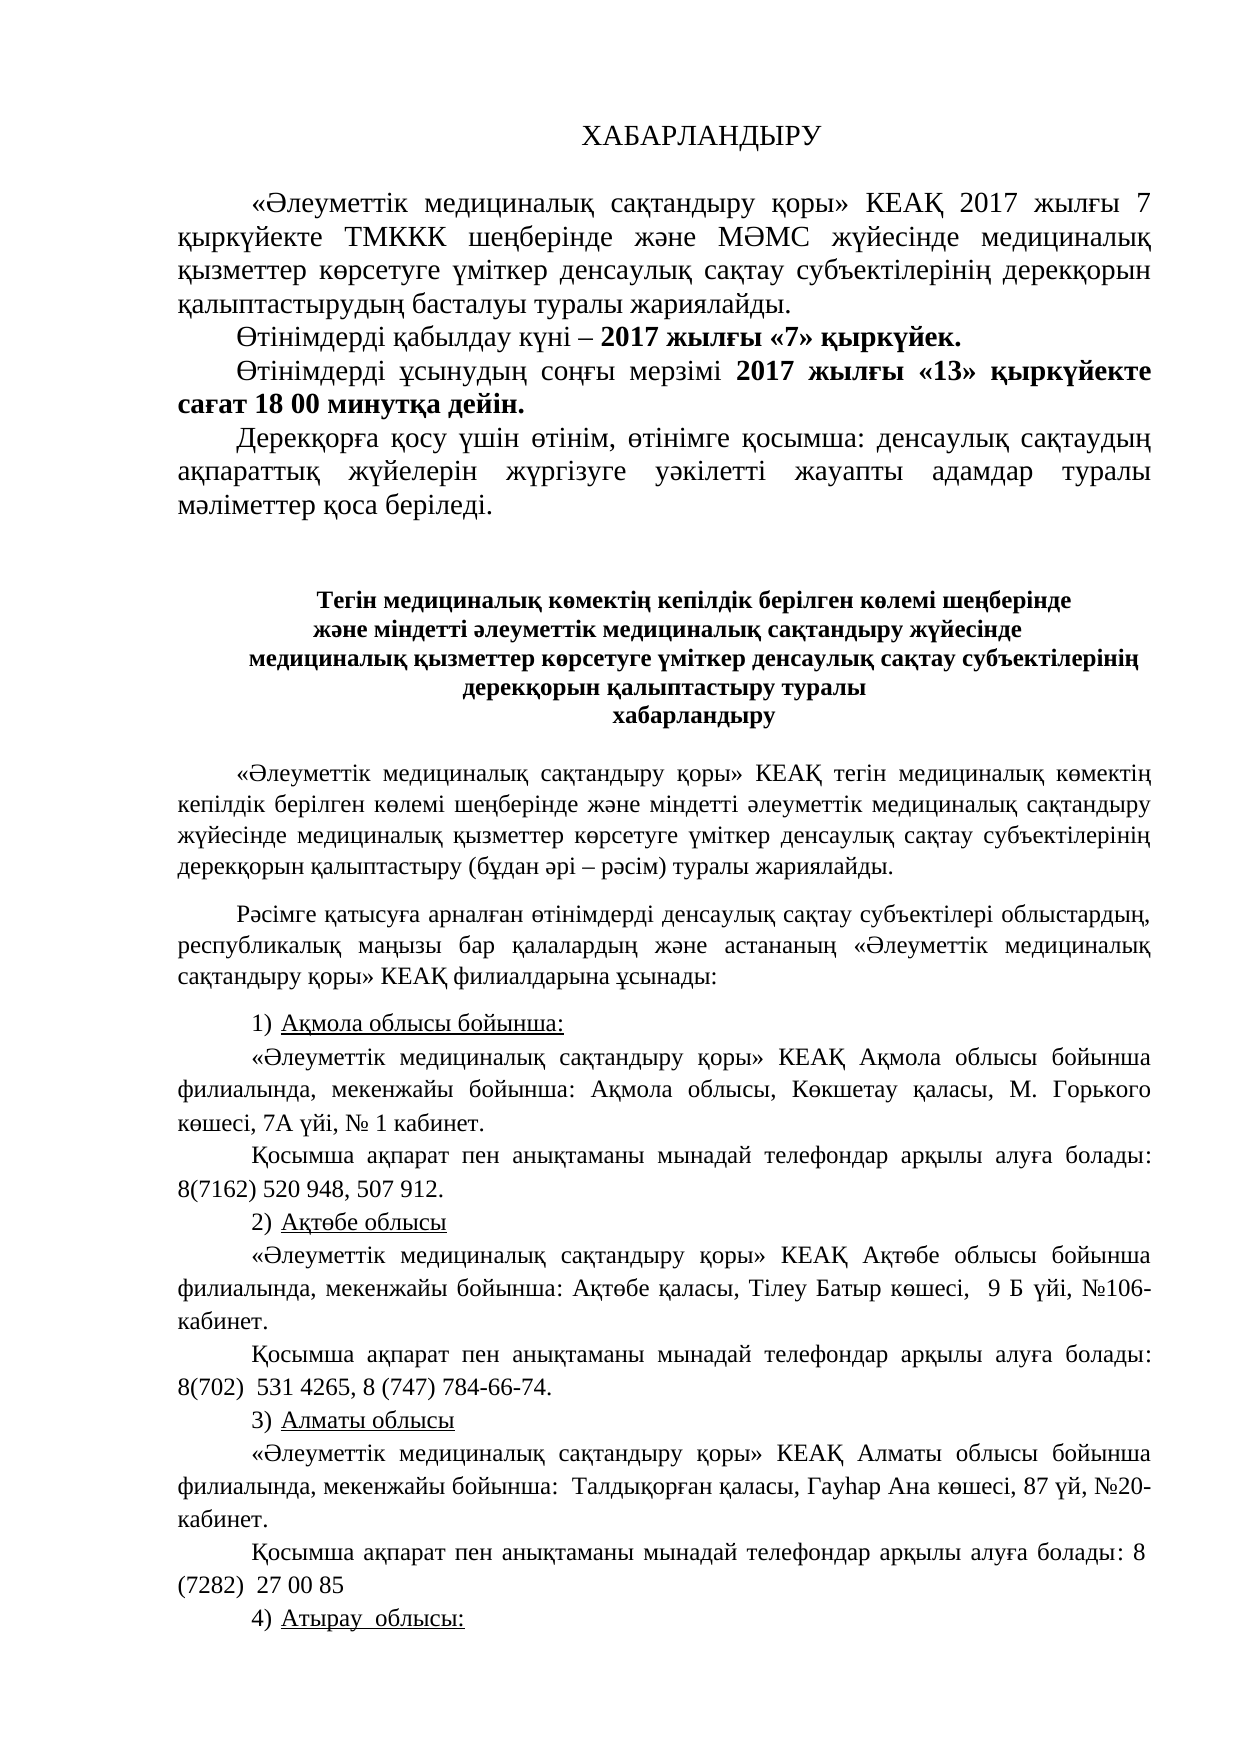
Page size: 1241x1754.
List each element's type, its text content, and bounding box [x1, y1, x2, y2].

list «Әлеуметтік медициналық сақтандыру қоры» КЕАҚ Ақтөбе облысы бойынша филиалында, мекенжайы бойынша: Ақтөбе қаласы, Тілеу Батыр көшесі, 9 Б үйі, №106- кабинет. [177, 1240, 1152, 1334]
text «Әлеуметтік медициналық сақтандыру қоры» КЕАҚ 2017 жылғы 7 қыркүйекте ТМККК шеңберінде және МӘМС жүйесінде медициналық қызметтер көрсетуге үміткер денсаулық сақтау субъектілерінің дерекқорын қалыптастырудың басталуы туралы жариялайды. [177, 185, 1152, 319]
subtitle Тегін медициналық көмектің кепілдік берілген көлемі шеңберінде және міндетті әлеуметтік медициналық сақтандыру жүйесінде [177, 585, 1152, 643]
subtitle хабарландыру [177, 700, 1152, 729]
list Атырау облысы: [177, 1603, 1152, 1632]
list Ақтөбе облысы [177, 1207, 1152, 1235]
list Қосымша ақпарат пен анықтаманы мынадай телефондар арқылы алуға болады: 8(7162) 520 948, 507 912. [177, 1141, 1152, 1202]
list «Әлеуметтік медициналық сақтандыру қоры» КЕАҚ Алматы облысы бойынша филиалында, мекенжайы бойынша: Талдықорған қаласы, Гауһар Ана көшесі, 87 үй, №20- кабинет. [177, 1438, 1152, 1533]
text Өтінімдерді қабылдау күні – 2017 жылғы «7» қыркүйек. [177, 319, 1152, 353]
text Рәсімге қатысуға арналған өтінімдерді денсаулық сақтау субъектілері облыстардың, республикалық маңызы бар қалалардың және астананың «Әлеуметтік медициналық сақтандыру қоры» КЕАҚ филиалдарына ұсынады: [177, 899, 1152, 989]
text Өтінімдерді ұсынудың соңғы мерзімі 2017 жылғы «13» қыркүйекте сағат 18 00 минутқа дейін. [177, 353, 1152, 420]
list Ақмола облысы бойынша: [177, 1008, 1152, 1037]
text ХАБАРЛАНДЫРУ [177, 118, 1152, 152]
subtitle Дерекқорға қосу үшін өтінім, өтінімге қосымша: денсаулық сақтаудың ақпараттық жүйелерін жүргізуге уәкілетті жауапты адамдар туралы мәліметтер қоса беріледі. [177, 420, 1152, 521]
list Қосымша ақпарат пен анықтаманы мынадай телефондар арқылы алуға болады: 8 (7282) 27 00 85 [177, 1537, 1152, 1599]
list Алматы облысы [177, 1405, 1152, 1433]
list «Әлеуметтік медициналық сақтандыру қоры» КЕАҚ Ақмола облысы бойынша филиалында, мекенжайы бойынша: Ақмола облысы, Көкшетау қаласы, М. Горького көшесі, 7А үйі, № 1 кабинет. [177, 1042, 1152, 1136]
subtitle медициналық қызметтер көрсетуге үміткер денсаулық сақтау субъектілерінің дерекқорын қалыптастыру туралы [177, 643, 1152, 700]
list Қосымша ақпарат пен анықтаманы мынадай телефондар арқылы алуға болады: 8(702) 531 4265, 8 (747) 784-66-74. [177, 1339, 1152, 1401]
text «Әлеуметтік медициналық сақтандыру қоры» КЕАҚ тегін медициналық көмектің кепілдік берілген көлемі шеңберінде және міндетті әлеуметтік медициналық сақтандыру жүйесінде медициналық қызметтер көрсетуге үміткер денсаулық сақтау субъектілерінің дерекқорын қалыптастыру (бұдан әрі – рәсім) туралы жариялайды. [177, 758, 1152, 880]
